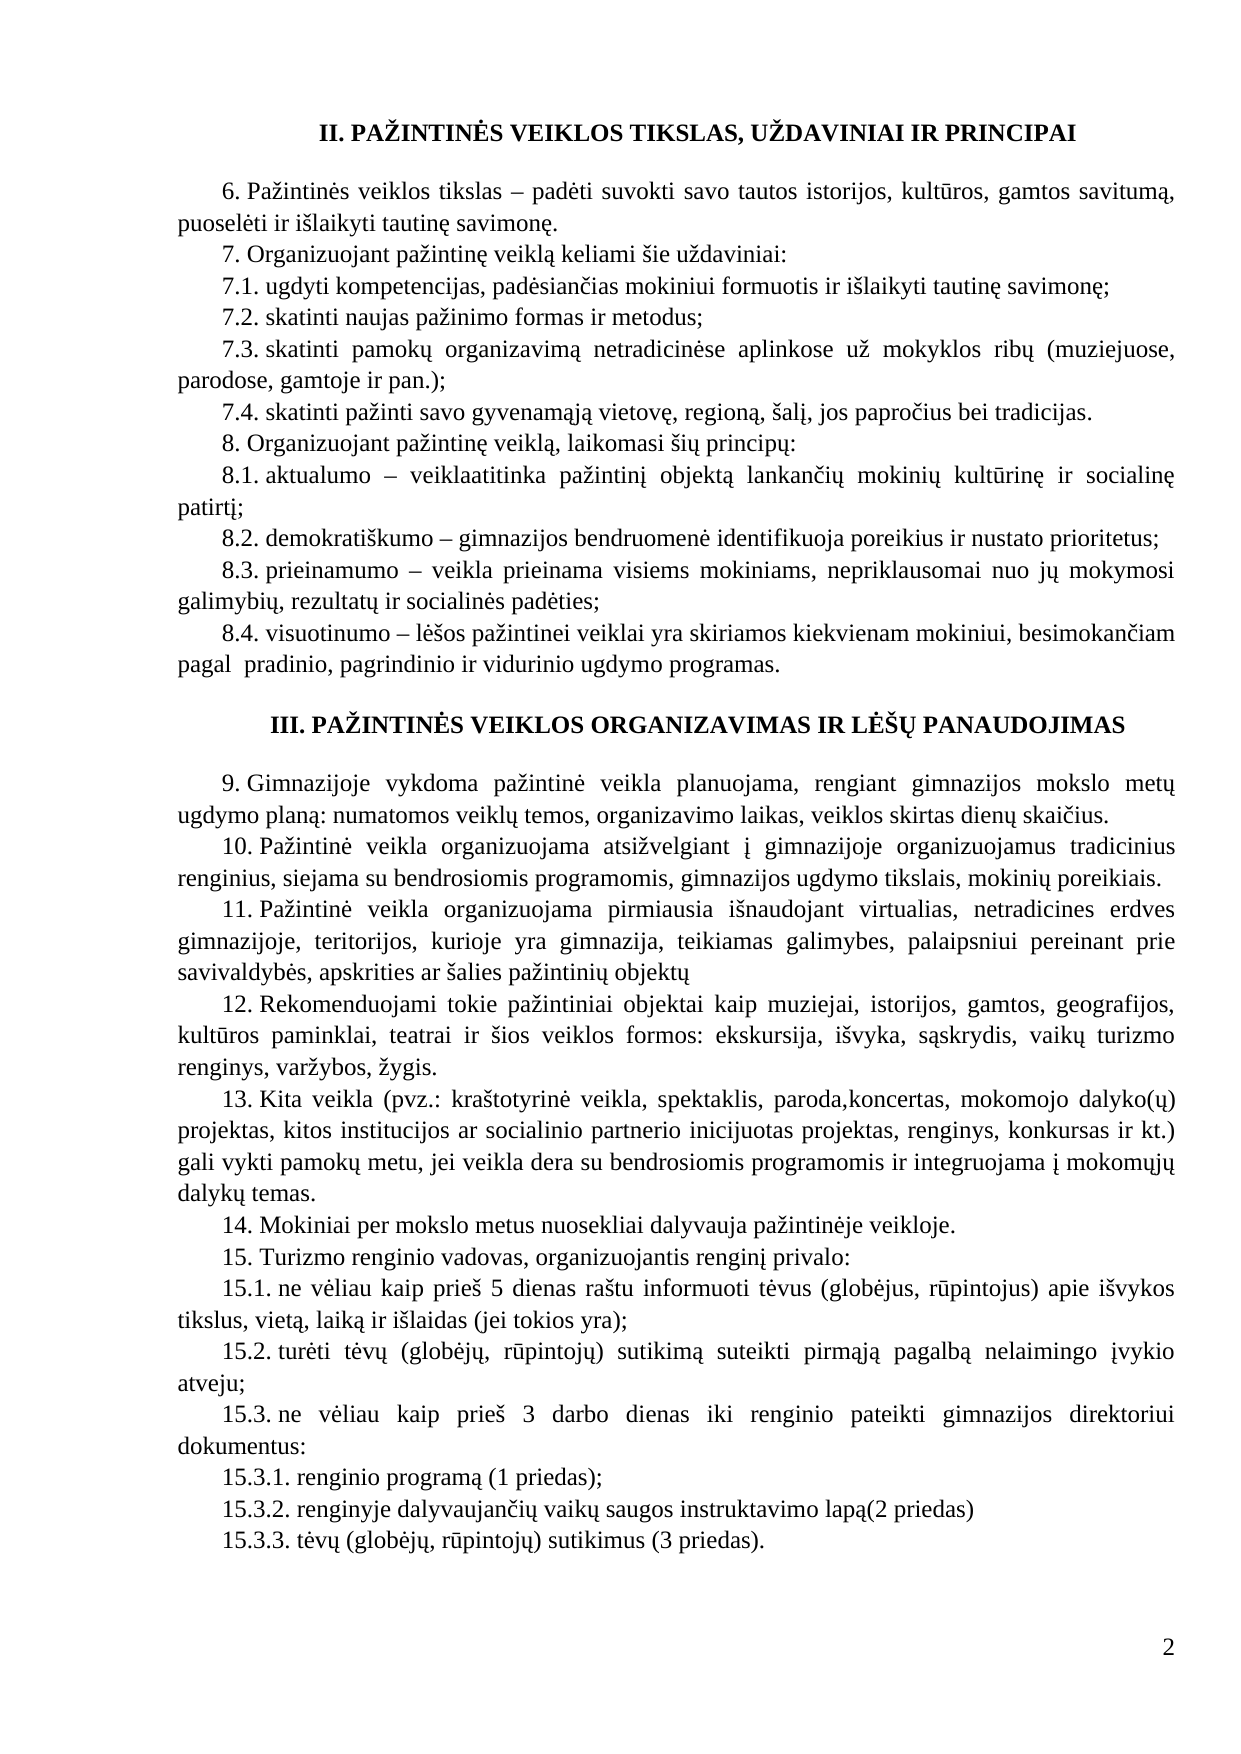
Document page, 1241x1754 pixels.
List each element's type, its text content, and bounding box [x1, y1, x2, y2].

list Gimnazijoje vykdoma pažintinė veikla planuojama, rengiant gimnazijos mokslo metų ugdymo planą: numatomos veiklų temos, organizavimo laikas, veiklos skirtas dienų skaičius. [177, 768, 1176, 828]
list prieinamumo – veikla prieinama visiems mokiniams, nepriklausomai nuo jų mokymosi galimybių, rezultatų ir socialinės padėties; [177, 555, 1176, 615]
list visuotinumo – lėšos pažintinei veiklai yra skiriamos kiekvienam mokiniui, besimokančiam pagal pradinio, pagrindinio ir vidurinio ugdymo programas. [177, 618, 1176, 678]
list skatinti naujas pažinimo formas ir metodus; [177, 302, 1176, 331]
list tėvų (globėjų, rūpintojų) sutikimus (3 priedas). [222, 1526, 1176, 1554]
list skatinti pamokų organizavimą netradicinėse aplinkose už mokyklos ribų (muziejuose, parodose, gamtoje ir pan.); [177, 334, 1176, 394]
list ne vėliau kaip prieš 3 darbo dienas iki renginio pateikti gimnazijos direktoriui dokumentus: [177, 1399, 1176, 1460]
list renginyje dalyvaujančių vaikų saugos instruktavimo lapą(2 priedas) [222, 1494, 1176, 1523]
list Pažintinė veikla organizuojama atsižvelgiant į gimnazijoje organizuojamus tradicinius renginius, siejama su bendrosiomis programomis, gimnazijos ugdymo tikslais, mokinių poreikiais. [177, 831, 1176, 892]
list Rekomenduojami tokie pažintiniai objektai kaip muziejai, istorijos, gamtos, geografijos, kultūros paminklai, teatrai ir šios veiklos formos: ekskursija, išvyka, sąskrydis, vaikų turizmo renginys, varžybos, žygis. [177, 989, 1176, 1081]
text II. PAŽINTINĖS VEIKLOS TIKSLAS, UŽDAVINIAI IR PRINCIPAI [215, 118, 1181, 147]
list renginio programą (1 priedas); [222, 1462, 1176, 1491]
list Turizmo renginio vadovas, organizuojantis renginį privalo: [177, 1242, 1176, 1270]
list skatinti pažinti savo gyvenamąją vietovę, regioną, šalį, jos papročius bei tradicijas. [177, 397, 1176, 426]
list Pažintinė veikla organizuojama pirmiausia išnaudojant virtualias, netradicines erdves gimnazijoje, teritorijos, kurioje yra gimnazija, teikiamas galimybes, palaipsniui pereinant prie savivaldybės, apskrities ar šalies pažintinių objektų [177, 894, 1176, 986]
list turėti tėvų (globėjų, rūpintojų) sutikimą suteikti pirmąją pagalbą nelaimingo įvykio atveju; [177, 1336, 1176, 1397]
list Organizuojant pažintinę veiklą keliami šie uždaviniai: [177, 239, 1176, 268]
list Organizuojant pažintinę veiklą, laikomasi šių principų: [177, 428, 1176, 457]
list aktualumo – veiklaatitinka pažintinį objektą lankančių mokinių kultūrinę ir socialinę patirtį; [177, 460, 1176, 520]
list Mokiniai per mokslo metus nuosekliai dalyvauja pažintinėje veikloje. [177, 1210, 1176, 1239]
list ugdyti kompetencijas, padėsiančias mokiniui formuotis ir išlaikyti tautinę savimonę; [177, 271, 1176, 299]
list demokratiškumo – gimnazijos bendruomenė identifikuoja poreikius ir nustato prioritetus; [177, 523, 1176, 552]
list ne vėliau kaip prieš 5 dienas raštu informuoti tėvus (globėjus, rūpintojus) apie išvykos tikslus, vietą, laiką ir išlaidas (jei tokios yra); [177, 1273, 1176, 1333]
list Kita veikla (pvz.: kraštotyrinė veikla, spektaklis, paroda,koncertas, mokomojo dalyko(ų) projektas, kitos institucijos ar socialinio partnerio inicijuotas projektas, renginys, konkursas ir kt.) gali vykti pamokų metu, jei veikla dera su bendrosiomis programomis ir integruojama į mokomųjų dalykų temas. [177, 1084, 1176, 1207]
list Pažintinės veiklos tikslas – padėti suvokti savo tautos istorijos, kultūros, gamtos savitumą, puoselėti ir išlaikyti tautinę savimonę. [177, 176, 1176, 236]
text III. PAŽINTINĖS VEIKLOS ORGANIZAVIMAS IR LĖŠŲ PANAUDOJIMAS [215, 710, 1181, 739]
